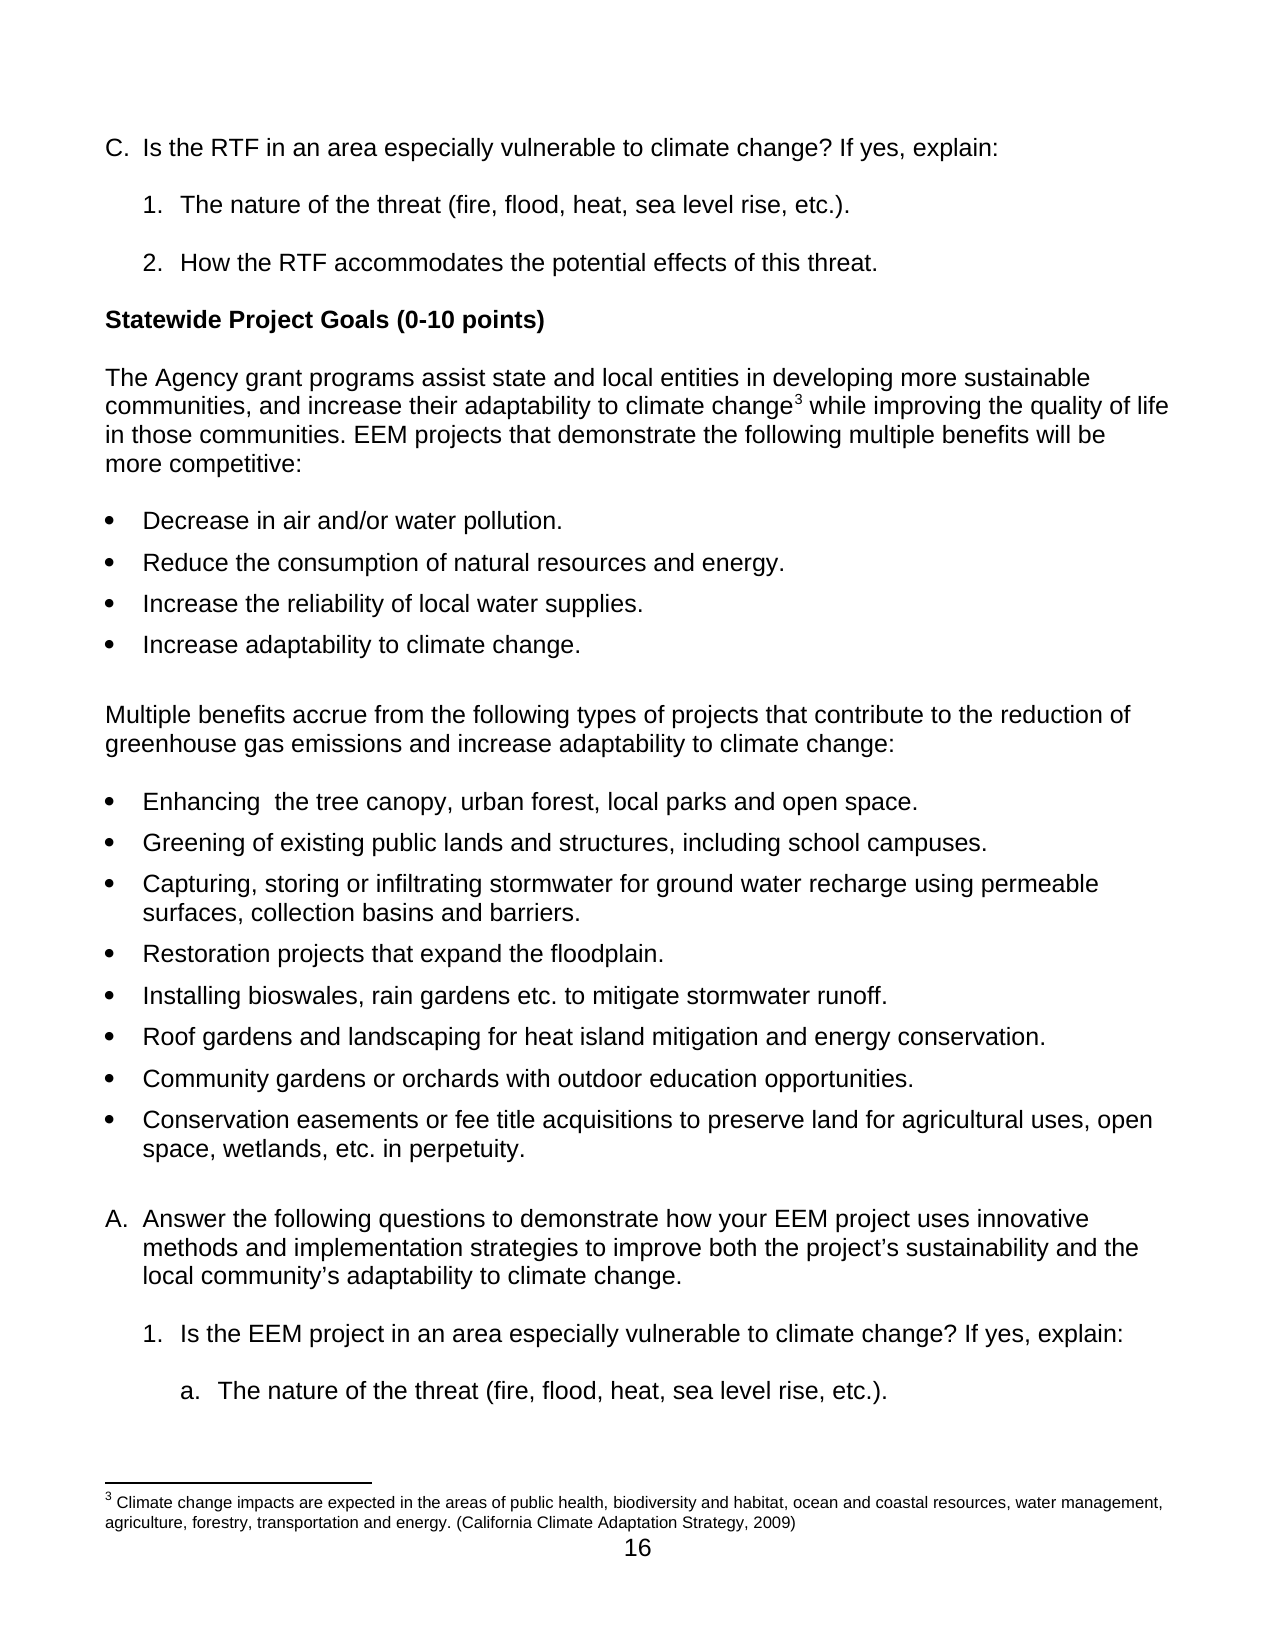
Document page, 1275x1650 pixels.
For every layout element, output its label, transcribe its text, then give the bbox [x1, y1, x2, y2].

list Capturing, storing or infiltrating stormwater for ground water recharge using permeable surfaces, collection basins and barriers. [105, 869, 1170, 927]
list Is the RTF in an area especially vulnerable to climate change? If yes, explain: [105, 132, 1170, 161]
list Answer the following questions to demonstrate how your EEM project uses innovative methods and implementation strategies to improve both the project’s sustainability and the local community’s adaptability to climate change. [105, 1204, 1170, 1290]
list The nature of the threat (fire, flood, heat, sea level rise, etc.). [142, 190, 1170, 219]
list How the RTF accommodates the potential effects of this threat. [142, 247, 1170, 276]
list Increase adaptability to climate change. [105, 630, 1170, 659]
list Greening of existing public lands and structures, including school campuses. [105, 828, 1170, 857]
list Decrease in air and/or water pollution. [105, 506, 1170, 535]
list Increase the reliability of local water supplies. [105, 589, 1170, 618]
text Statewide Project Goals (0-10 points) [105, 305, 1170, 334]
list Restoration projects that expand the floodplain. [105, 939, 1170, 968]
list The nature of the threat (fire, flood, heat, sea level rise, etc.). [180, 1376, 1170, 1405]
list Reduce the consumption of natural resources and energy. [105, 548, 1170, 576]
list Roof gardens and landscaping for heat island mitigation and energy conservation. [105, 1022, 1170, 1051]
list Is the EEM project in an area especially vulnerable to climate change? If yes, explain: [142, 1319, 1170, 1347]
list Installing bioswales, rain gardens etc. to mitigate stormwater runoff. [105, 981, 1170, 1010]
list Conservation easements or fee title acquisitions to preserve land for agricultural uses, open space, wetlands, etc. in perpetuity. [105, 1105, 1170, 1162]
list Community gardens or orchards with outdoor education opportunities. [105, 1063, 1170, 1092]
text The Agency grant programs assist state and local entities in developing more sustainable communities, and increase their adaptability to climate change while improving the quality of life in those communities. EEM projects that demonstrate the following multiple benefits will be more competitive: [105, 362, 1170, 477]
list Enhancing the tree canopy, urban forest, local parks and open space. [105, 787, 1170, 816]
text Multiple benefits accrue from the following types of projects that contribute to the reduction of greenhouse gas emissions and increase adaptability to climate change: [105, 700, 1170, 758]
